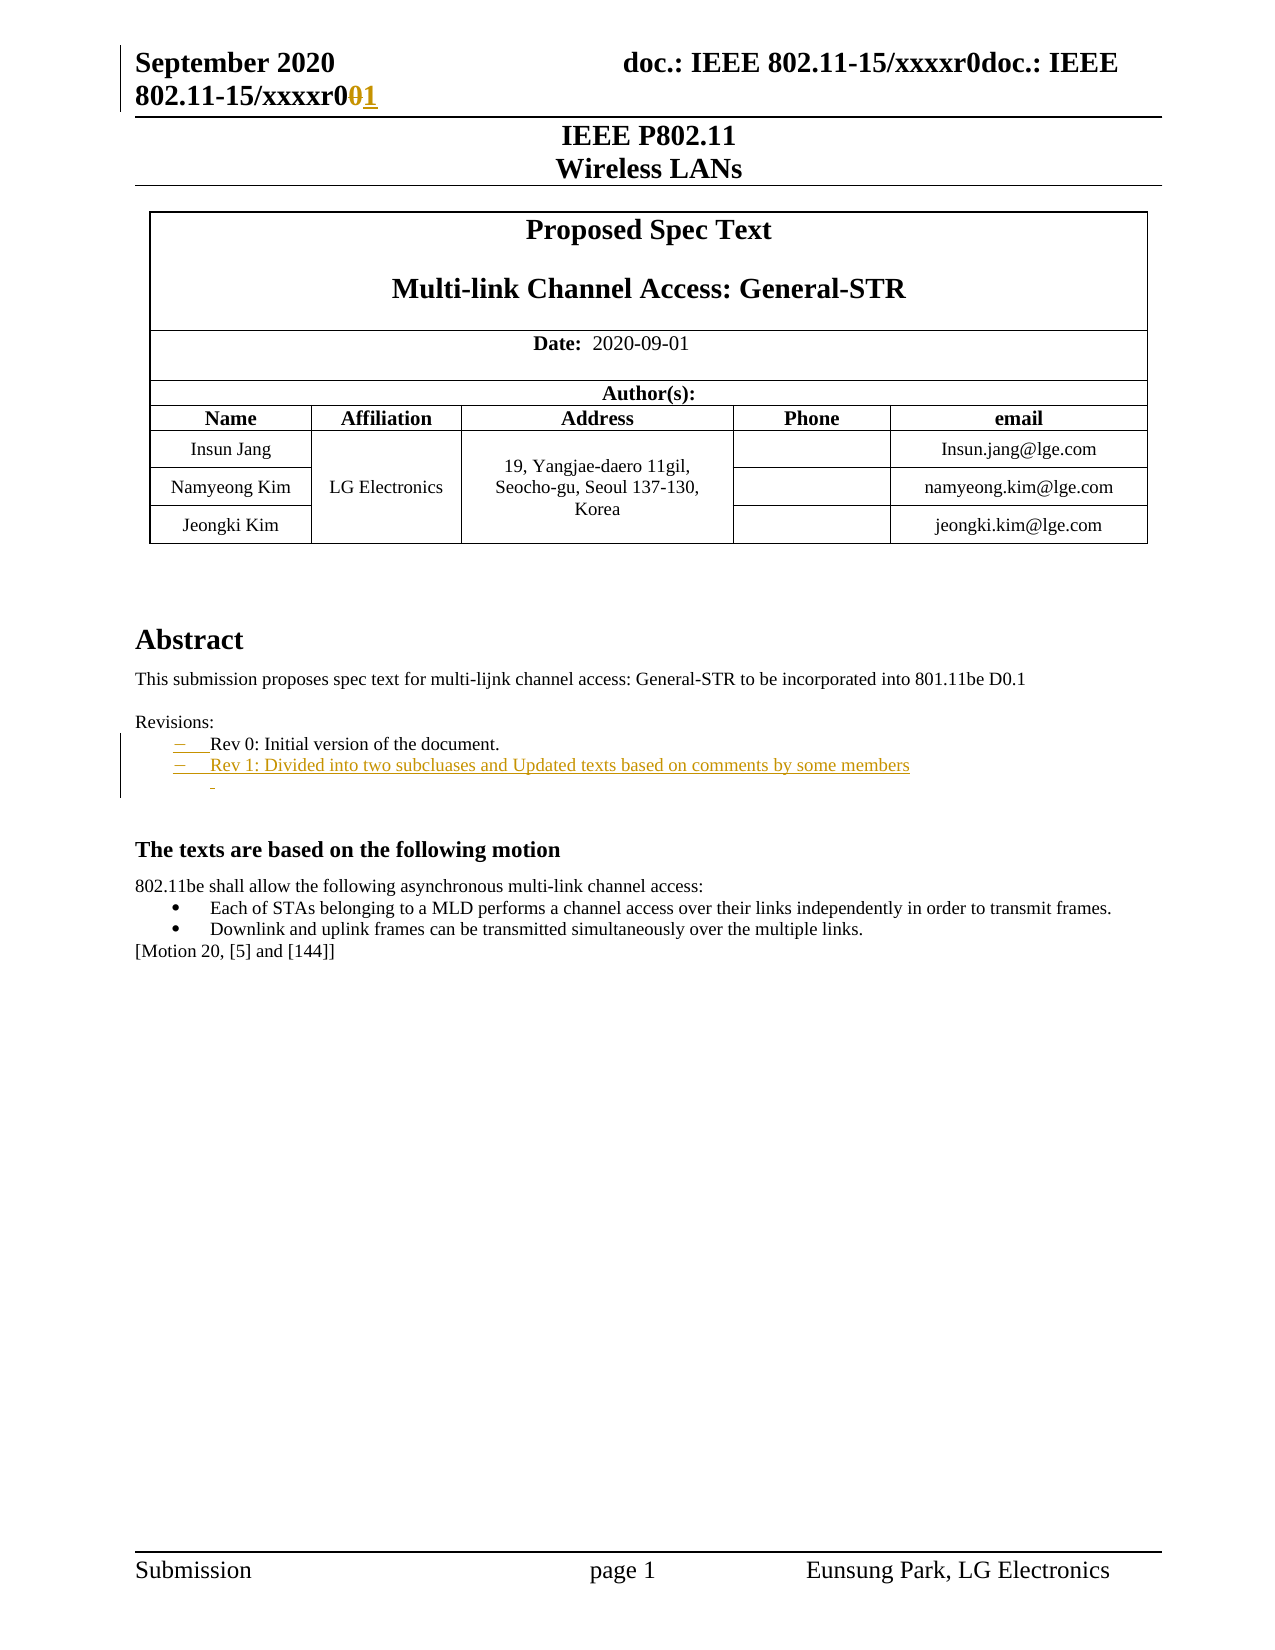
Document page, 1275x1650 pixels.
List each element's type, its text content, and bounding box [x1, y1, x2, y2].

text This submission proposes spec text for multi-lijnk channel access: General-STR to be incorporated into 801.11be D0.1 [135, 668, 1162, 690]
list Rev 0: Initial version of the document. [172, 733, 1162, 754]
text 802.11be shall allow the following asynchronous multi-link channel access: [135, 875, 1162, 897]
table_cell LG Electronics [312, 431, 461, 543]
table_cell Date: 2020-09-01 [151, 331, 1147, 380]
table_cell Namyeong Kim [151, 468, 311, 505]
table_cell Name [151, 406, 311, 430]
table_cell [734, 431, 890, 467]
table_cell Author(s): [151, 381, 1147, 405]
list Downlink and uplink frames can be transmitted simultaneously over the multiple links. [172, 918, 1162, 940]
table_cell Insun.jang@lge.com [891, 431, 1147, 467]
text Abstract [135, 622, 1162, 656]
table_cell jeongki.kim@lge.com [891, 506, 1147, 543]
table_cell email [891, 406, 1147, 430]
table_cell Address [462, 406, 733, 430]
table_cell Insun Jang [151, 431, 311, 467]
table_cell [734, 506, 890, 543]
table_cell Phone [734, 406, 890, 430]
text [Motion 20, and ] [135, 940, 1162, 961]
table_cell Jeongki Kim [151, 506, 311, 543]
table_cell [734, 468, 890, 505]
table_cell namyeong.kim@lge.com [891, 468, 1147, 505]
text The texts are based on the following motion [135, 836, 1162, 863]
table_cell Affiliation [312, 406, 461, 430]
table_header Proposed Spec Text Multi-link Channel Access: General-STR [151, 213, 1147, 329]
list Each of STAs belonging to a MLD performs a channel access over their links independently in order to transmit frames. [172, 897, 1162, 918]
text IEEE P802.11 Wireless LANs [135, 118, 1162, 185]
table_cell 19, Yangjae-daero 11gil, Seocho-gu, Seoul 137-130, Korea [462, 431, 733, 543]
text Revisions: [135, 711, 1162, 733]
